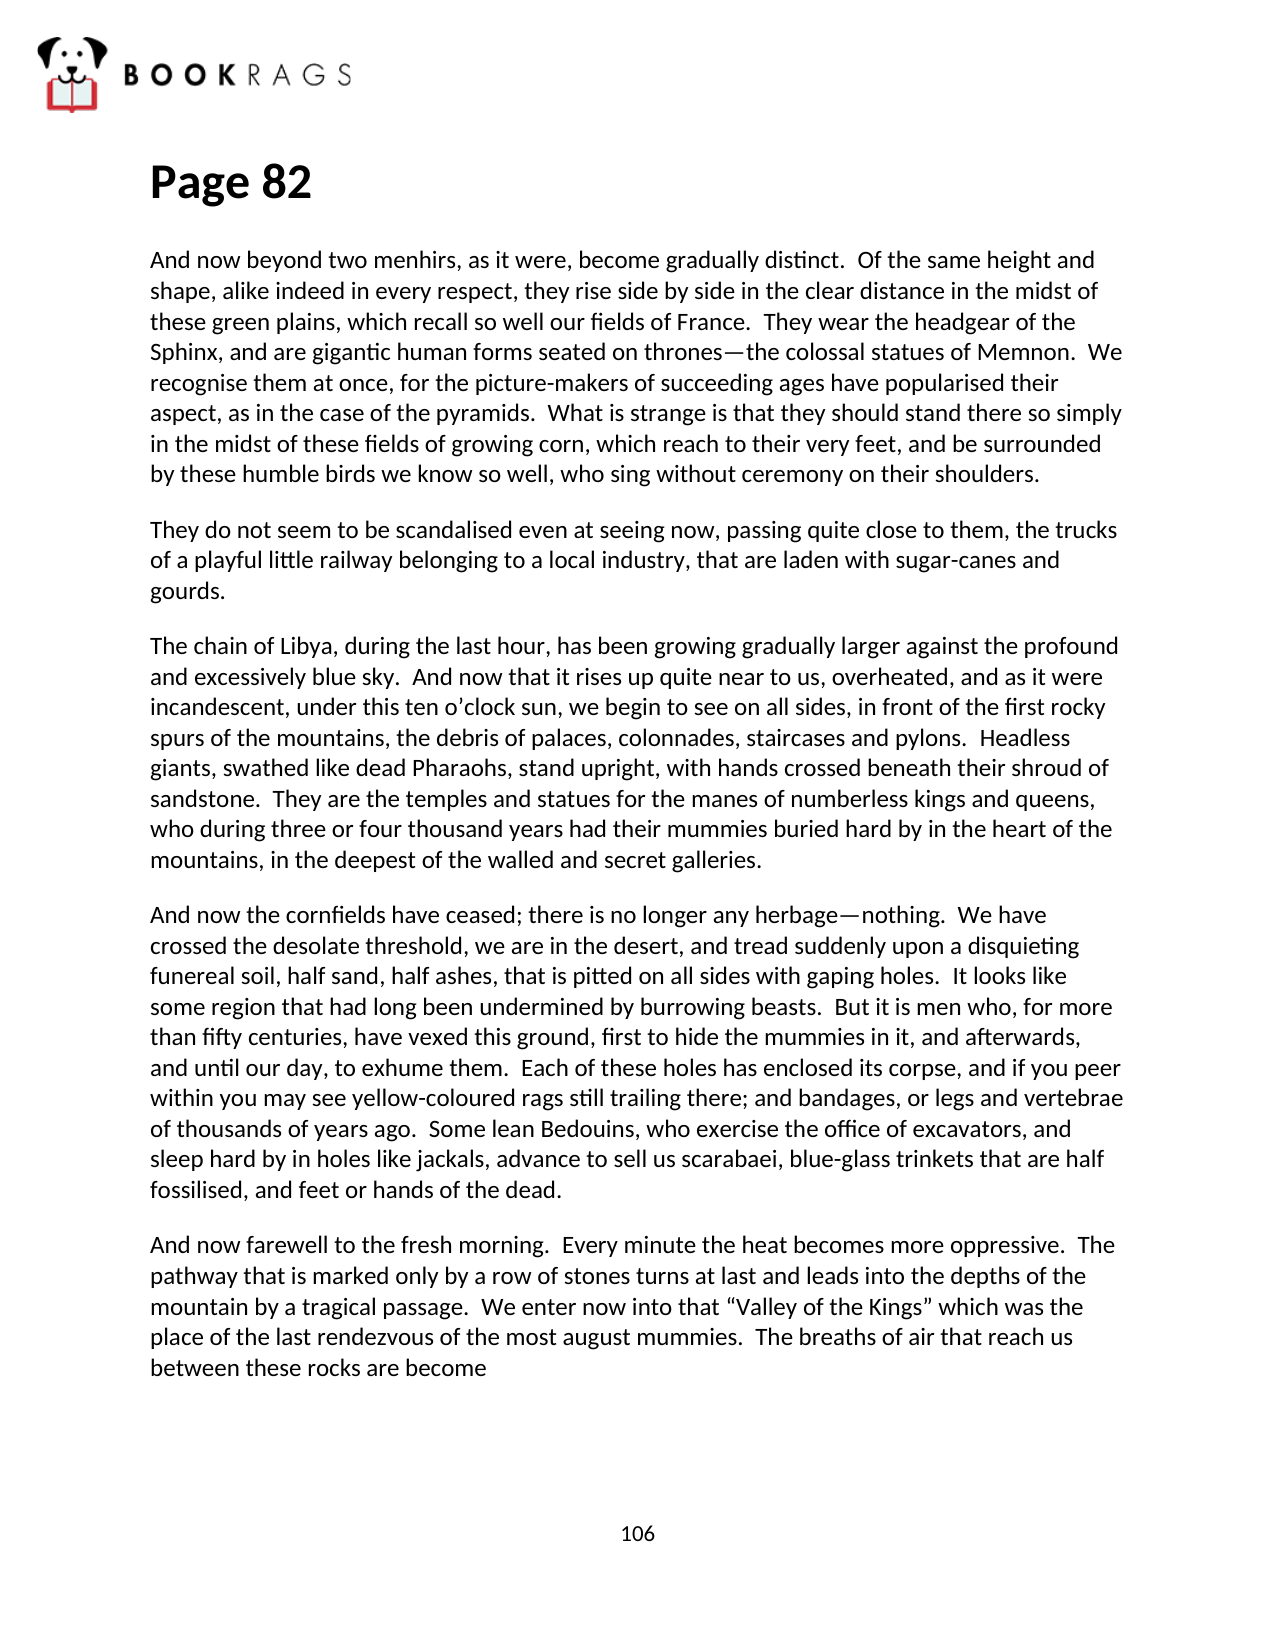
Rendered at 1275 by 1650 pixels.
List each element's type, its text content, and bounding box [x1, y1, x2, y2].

text The chain of Libya, during the last hour, has been growing gradually larger against the profound and excessively blue sky. And now that it rises up quite near to us, overheated, and as it were incandescent, under this ten o’clock sun, we begin to see on all sides, in front of the first rocky spurs of the mountains, the debris of palaces, colonnades, staircases and pylons. Headless giants, swathed like dead Pharaohs, stand upright, with hands crossed beneath their shroud of sandstone. They are the temples and statues for the manes of numberless kings and queens, who during three or four thousand years had their mummies buried hard by in the heart of the mountains, in the deepest of the walled and secret galleries. [150, 630, 1125, 874]
text They do not seem to be scandalised even at seeing now, passing quite close to them, the trucks of a playful little railway belonging to a local industry, that are laden with sugar-canes and gourds. [150, 514, 1125, 605]
text And now farewell to the fresh morning. Every minute the heat becomes more oppressive. The pathway that is marked only by a row of stones turns at last and leads into the depths of the mountain by a tragical passage. We enter now into that “Valley of the Kings” which was the place of the last rendezvous of the most august mummies. The breaths of air that reach us between these rocks are become [150, 1230, 1125, 1382]
text And now beyond two menhirs, as it were, become gradually distinct. Of the same height and shape, alike indeed in every respect, they rise side by side in the clear distance in the midst of these green plains, which recall so well our fields of France. They wear the headgear of the Sphinx, and are gigantic human forms seated on thrones—­the colossal statues of Memnon. We recognise them at once, for the picture-makers of succeeding ages have popularised their aspect, as in the case of the pyramids. What is strange is that they should stand there so simply in the midst of these fields of growing corn, which reach to their very feet, and be surrounded by these humble birds we know so well, who sing without ceremony on their shoulders. [150, 244, 1125, 489]
picture [37, 37, 351, 113]
text And now the cornfields have ceased; there is no longer any herbage—­nothing. We have crossed the desolate threshold, we are in the desert, and tread suddenly upon a disquieting funereal soil, half sand, half ashes, that is pitted on all sides with gaping holes. It looks like some region that had long been undermined by burrowing beasts. But it is men who, for more than fifty centuries, have vexed this ground, first to hide the mummies in it, and afterwards, and until our day, to exhume them. Each of these holes has enclosed its corpse, and if you peer within you may see yellow-coloured rags still trailing there; and bandages, or legs and vertebrae of thousands of years ago. Some lean Bedouins, who exercise the office of excavators, and sleep hard by in holes like jackals, advance to sell us scarabaei, blue-glass trinkets that are half fossilised, and feet or hands of the dead. [150, 899, 1125, 1205]
text Page 82 [150, 150, 1125, 211]
